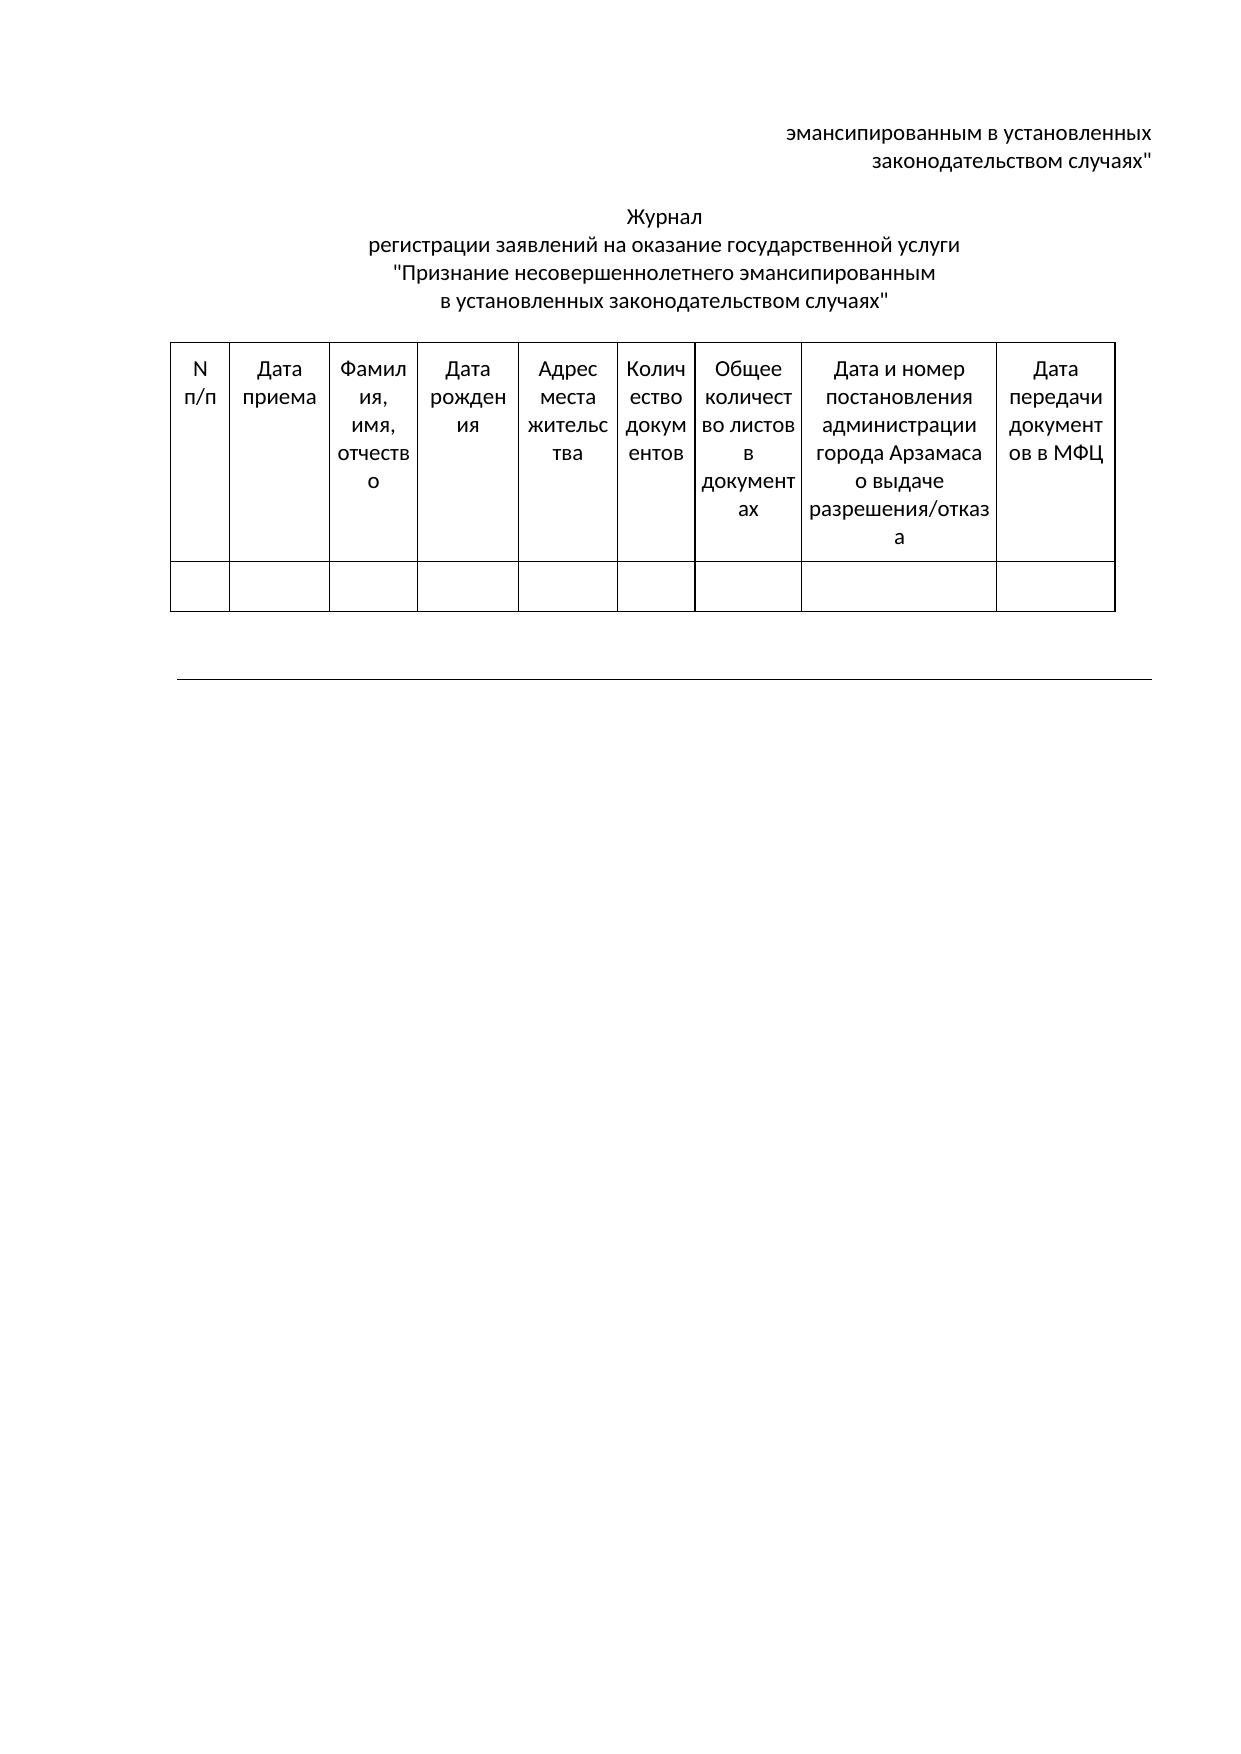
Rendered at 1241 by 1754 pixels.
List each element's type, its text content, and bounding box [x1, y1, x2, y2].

table_cell [618, 562, 694, 611]
table_cell [230, 562, 329, 611]
table_cell [997, 562, 1114, 611]
text Журнал [177, 202, 1152, 230]
table_header Дата и номер постановления администрации города Арзамаса о выдаче разрешения/отказа [802, 343, 996, 561]
table_header Количество документов [618, 343, 694, 561]
table_header Дата передачи документов в МФЦ [997, 343, 1114, 561]
table_cell [696, 562, 801, 611]
text эмансипированным в установленных [177, 118, 1152, 146]
table_header Адрес места жительства [519, 343, 617, 561]
text "Признание несовершеннолетнего эмансипированным [177, 258, 1152, 286]
table_cell [171, 562, 229, 611]
table_cell [330, 562, 417, 611]
text в установленных законодательством случаях" [177, 286, 1152, 314]
table_cell [418, 562, 518, 611]
table_header Общее количество листов в документах [696, 343, 801, 561]
table_header Фамилия, имя, отчество [330, 343, 417, 561]
table_header Дата приема [230, 343, 329, 561]
table_header Дата рождения [418, 343, 518, 561]
table_cell [802, 562, 996, 611]
text законодательством случаях" [177, 146, 1152, 174]
text регистрации заявлений на оказание государственной услуги [177, 230, 1152, 258]
table_cell [519, 562, 617, 611]
table_header N п/п [171, 343, 229, 561]
